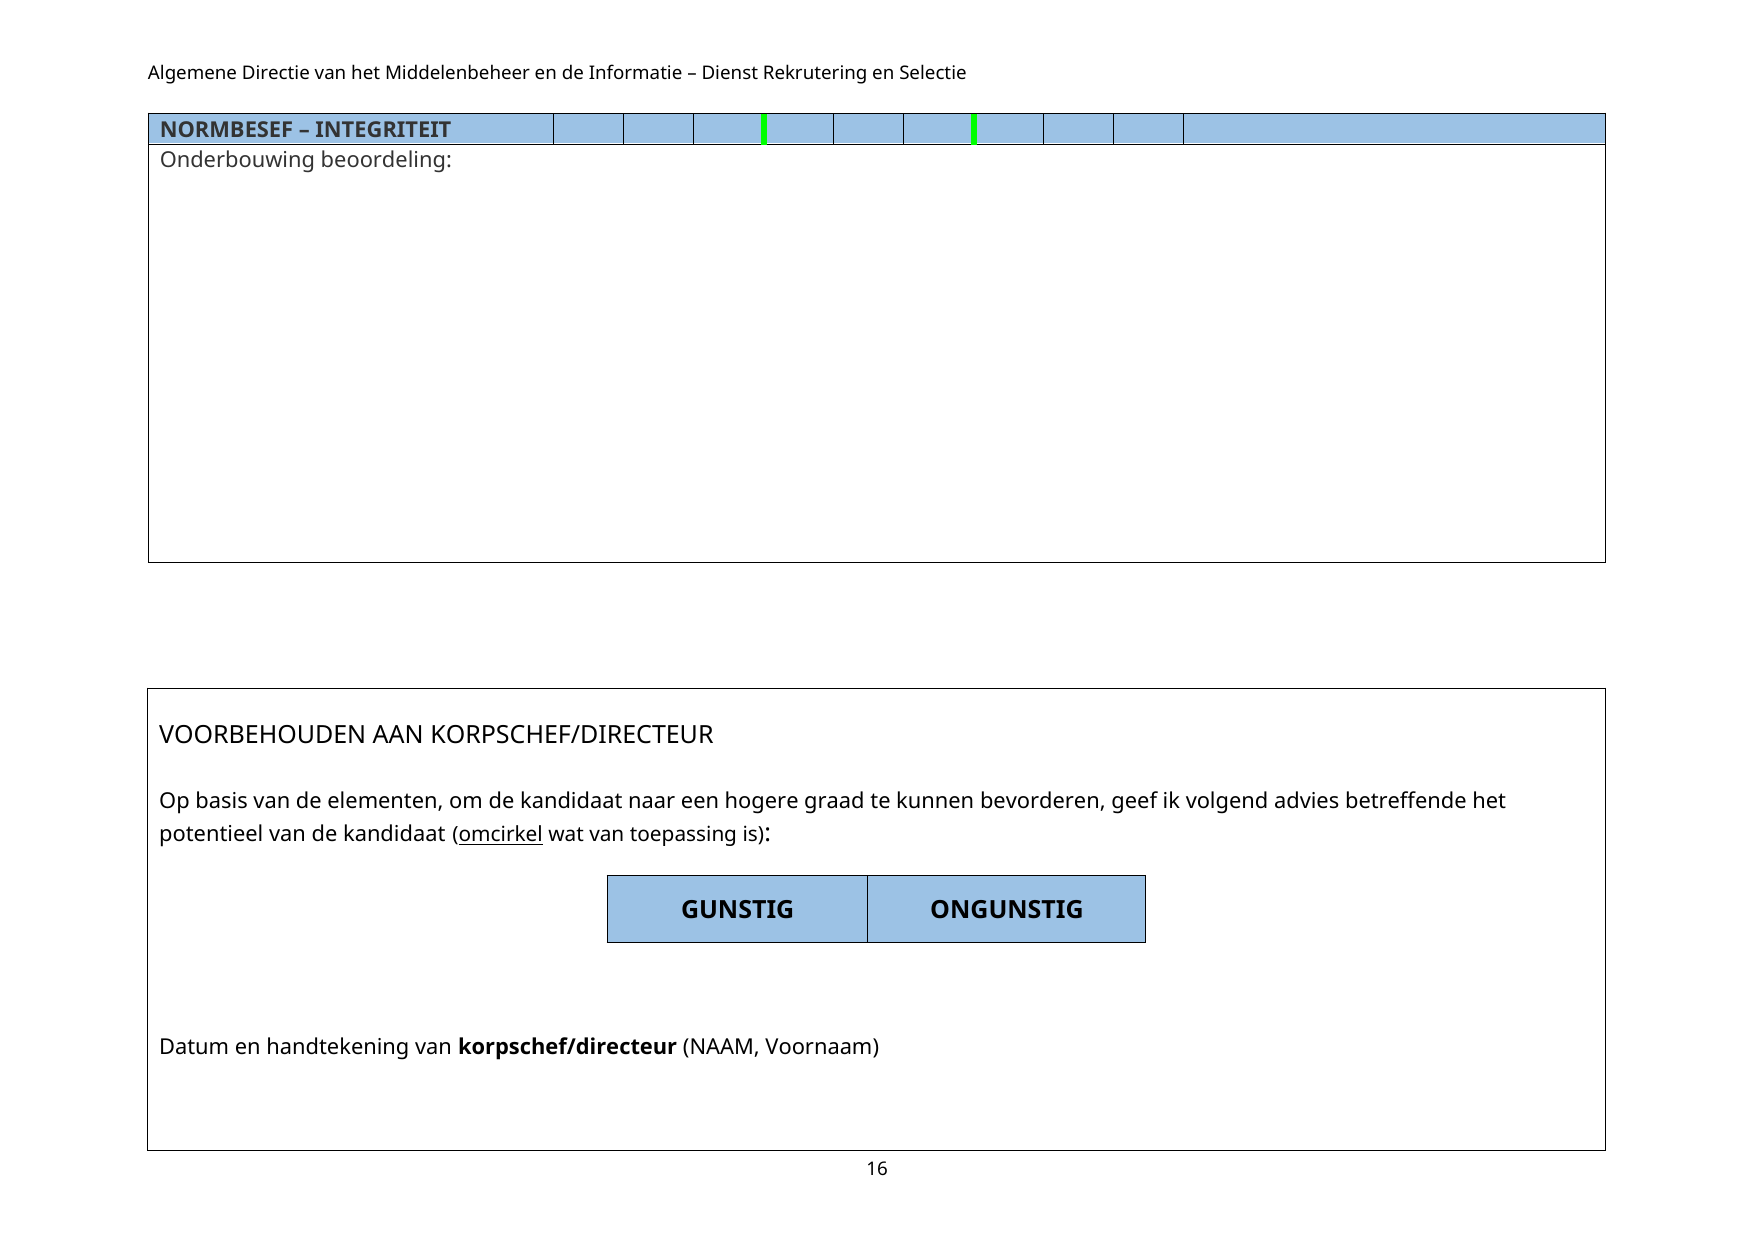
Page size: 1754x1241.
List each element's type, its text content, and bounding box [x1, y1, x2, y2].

table_cell 7 [977, 114, 1043, 143]
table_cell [149, 114, 553, 143]
table_cell 4 [767, 114, 833, 143]
table_cell 6 [904, 114, 971, 143]
table_cell 5 [834, 114, 903, 143]
table_cell [1184, 114, 1605, 143]
table_cell 9 [1114, 114, 1183, 143]
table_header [148, 689, 1605, 1150]
table_cell 8 [1044, 114, 1113, 143]
table_cell Onderbouwing beoordeling: [149, 145, 1605, 562]
table_cell 1 [554, 114, 623, 143]
table_cell 2 [624, 114, 693, 143]
table_cell 3 [694, 114, 761, 143]
